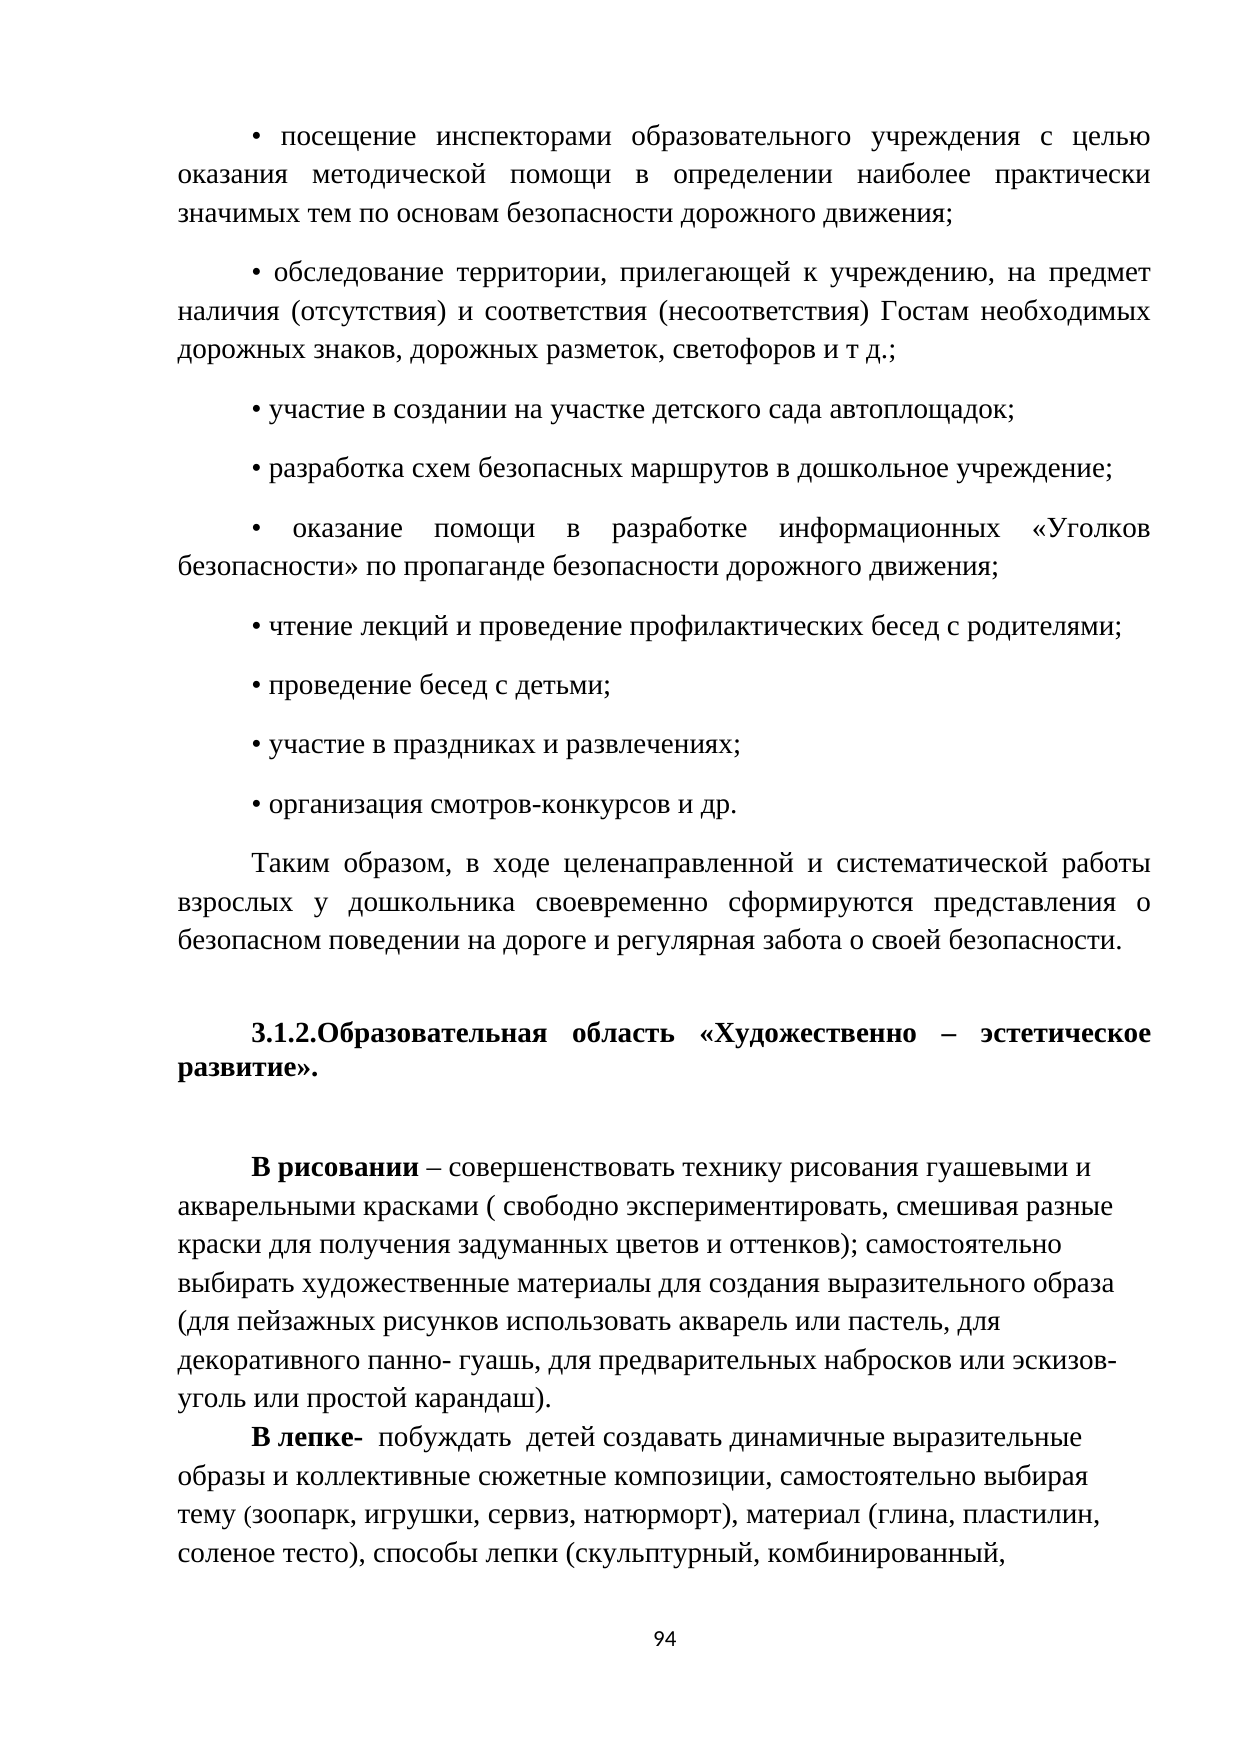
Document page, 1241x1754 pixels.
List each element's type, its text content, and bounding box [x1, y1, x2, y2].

text • проведение бесед с детьми; [177, 667, 1152, 701]
text • обследование территории, прилегающей к учреждению, на предмет наличия (отсутствия) и соответствия (несоответствия) Гостам необходимых дорожных знаков, дорожных разметок, светофоров и т д.; [177, 254, 1152, 365]
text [177, 1419, 1152, 1568]
text • участие в создании на участке детского сада автоплощадок; [177, 391, 1152, 424]
text 3.1.2.Образовательная область «Художественно – эстетическое развитие». [177, 1015, 1152, 1082]
text • участие в праздниках и развлечениях; [177, 726, 1152, 760]
text Таким образом, в ходе целенаправленной и систематической работы взрослых у дошкольника своевременно сформируются представления о безопасном поведении на дороге и регулярная забота о своей безопасности. [177, 845, 1152, 956]
text • организация смотров-конкурсов и др. [177, 786, 1152, 819]
text • чтение лекций и проведение профилактических бесед с родителями; [177, 608, 1152, 641]
text • посещение инспекторами образовательного учреждения с целью оказания методической помощи в определении наиболее практически значимых тем по основам безопасности дорожного движения; [177, 118, 1152, 229]
text • разработка схем безопасных маршрутов в дошкольное учреждение; [177, 450, 1152, 484]
text • оказание помощи в разработке информационных «Уголков безопасности» по пропаганде безопасности дорожного движения; [177, 510, 1152, 582]
text В рисовании – совершенствовать технику рисования гуашевыми и акварельными красками ( свободно экспериментировать, смешивая разные краски для получения задуманных цветов и оттенков); самостоятельно выбирать художественные материалы для создания выразительного образа (для пейзажных рисунков использовать акварель или пастель, для декоративного панно- гуашь, для предварительных набросков или эскизов- уголь или простой карандаш). [177, 1149, 1152, 1414]
